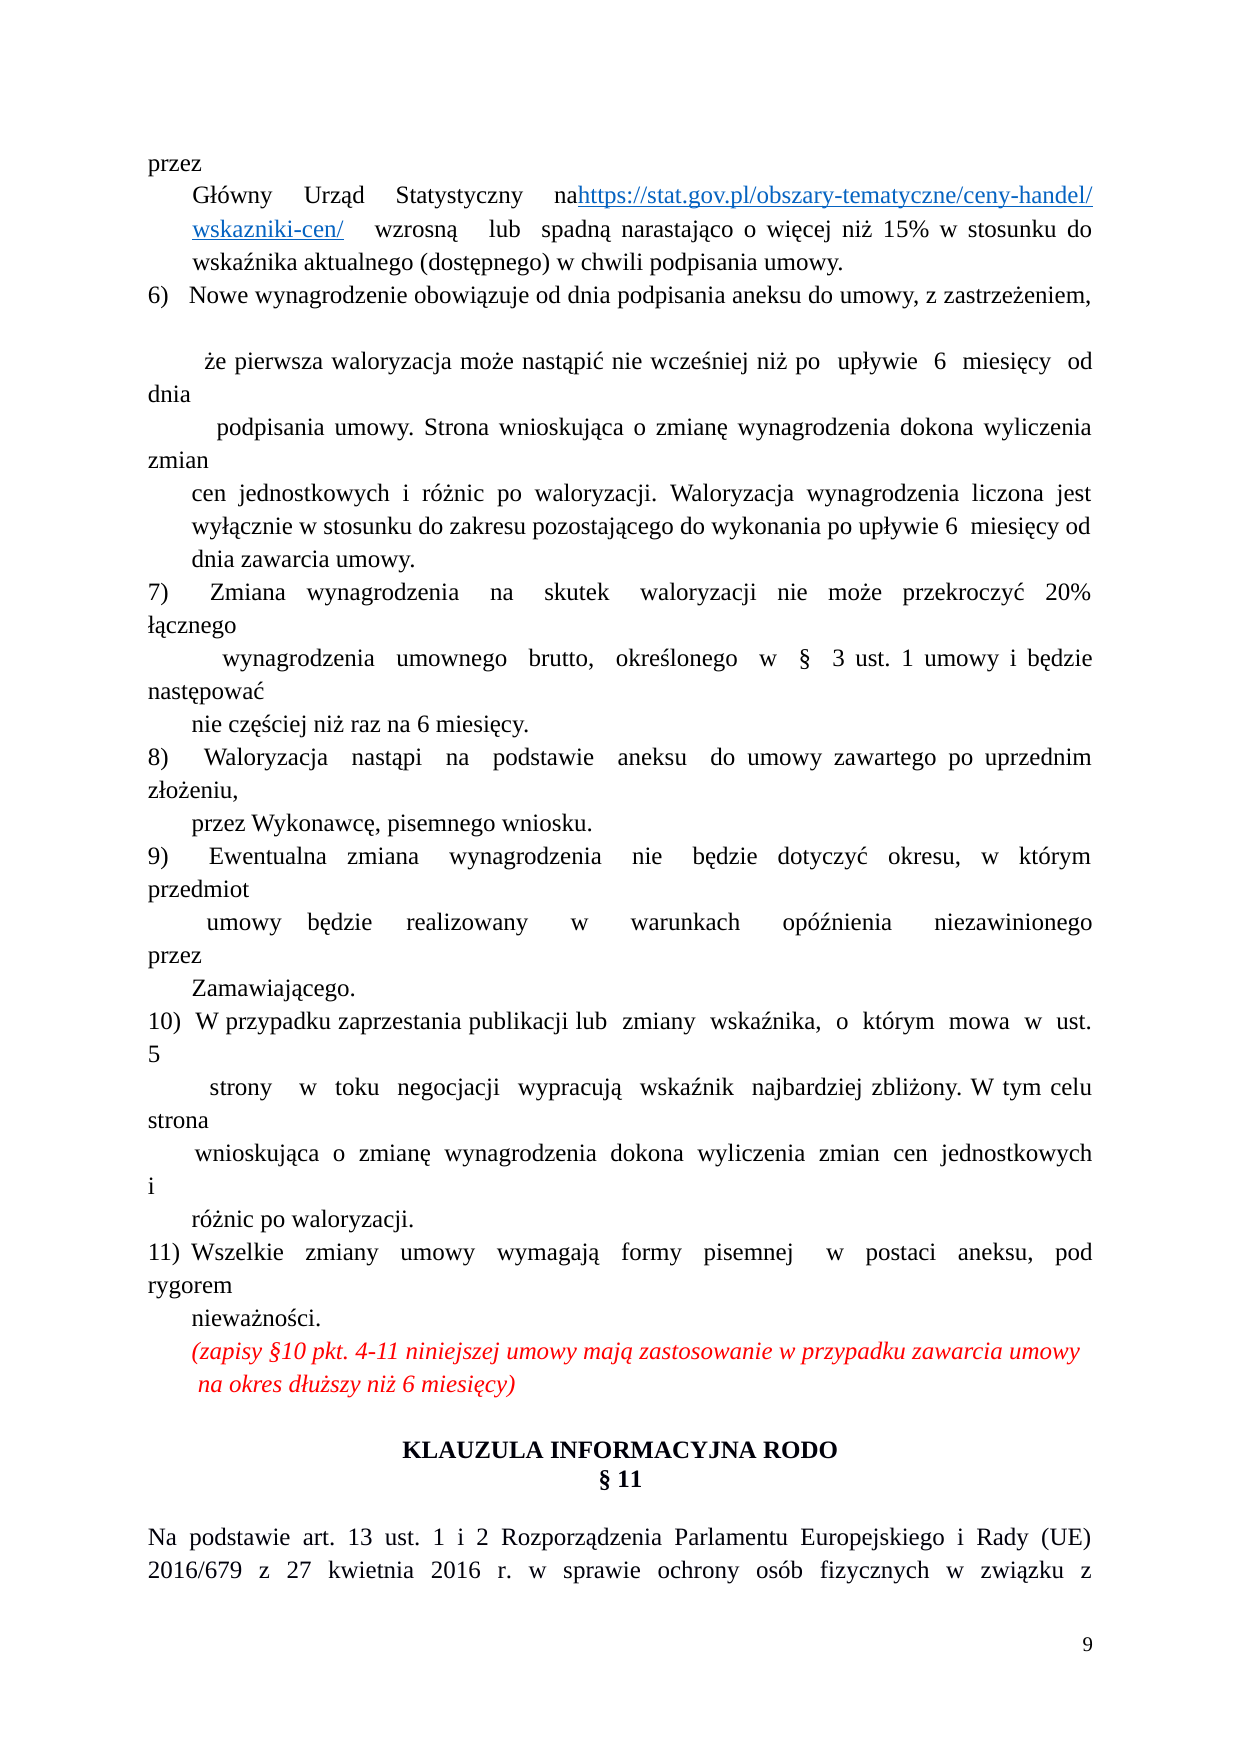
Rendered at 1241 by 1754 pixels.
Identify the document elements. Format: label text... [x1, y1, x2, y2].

text 8) Waloryzacja nastąpi na podstawie aneksu do umowy zawartego po uprzednim złożeniu, [148, 742, 1093, 804]
text przez Wykonawcę, pisemnego wniosku. [148, 808, 1093, 837]
text KLAUZULA INFORMACYJNA RODO [148, 1435, 1093, 1464]
text 10) W przypadku zaprzestania publikacji lub zmiany wskaźnika, o którym mowa w ust. 5 [148, 1006, 1093, 1068]
text 6) Nowe wynagrodzenie obowiązuje od dnia podpisania aneksu do umowy, z zastrzeżeniem, że pierwsza waloryzacja może nastąpić nie wcześniej niż po upływie 6 miesięcy od dnia [148, 280, 1093, 407]
text 9) Ewentualna zmiana wynagrodzenia nie będzie dotyczyć okresu, w którym przedmiot [148, 841, 1093, 903]
text (zapisy §10 pkt. 4-11 niniejszej umowy mają zastosowanie w przypadku zawarcia umowy [148, 1336, 1093, 1365]
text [148, 1522, 1093, 1583]
text 11) Wszelkie zmiany umowy wymagają formy pisemnej w postaci aneksu, pod rygorem [148, 1237, 1093, 1299]
text Główny Urząd Statystyczny nahttps://stat.gov.pl/obszary-tematyczne/ceny-handel/ wskazniki-cen/ wzrosną lub spadną narastająco o więcej niż 15% w stosunku do wskaźnika aktualnego (dostępnego) w chwili podpisania umowy. [192, 181, 1093, 275]
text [148, 148, 1093, 176]
text wynagrodzenia umownego brutto, określonego w § 3 ust. 1 umowy i będzie następować [148, 643, 1093, 705]
text różnic po waloryzacji. [148, 1204, 1093, 1233]
text nieważności. [148, 1303, 1093, 1332]
text Zamawiającego. [148, 973, 1093, 1002]
text 7) Zmiana wynagrodzenia na skutek waloryzacji nie może przekroczyć 20% łącznego [148, 577, 1093, 639]
text umowy będzie realizowany w warunkach opóźnienia niezawinionego przez [148, 907, 1093, 969]
text wyłącznie w stosunku do zakresu pozostającego do wykonania po upływie 6 miesięcy od [148, 511, 1093, 539]
text wnioskująca o zmianę wynagrodzenia dokona wyliczenia zmian cen jednostkowych i [148, 1138, 1093, 1200]
text podpisania umowy. Strona wnioskująca o zmianę wynagrodzenia dokona wyliczenia zmian [148, 412, 1093, 473]
text na okres dłuższy niż 6 miesięcy) [148, 1369, 1093, 1398]
text § 11 [148, 1464, 1093, 1493]
text dnia zawarcia umowy. [148, 544, 1093, 573]
text cen jednostkowych i różnic po waloryzacji. Waloryzacja wynagrodzenia liczona jest [148, 478, 1093, 507]
text nie częściej niż raz na 6 miesięcy. [148, 709, 1093, 738]
text strony w toku negocjacji wypracują wskaźnik najbardziej zbliżony. W tym celu strona [148, 1072, 1093, 1134]
